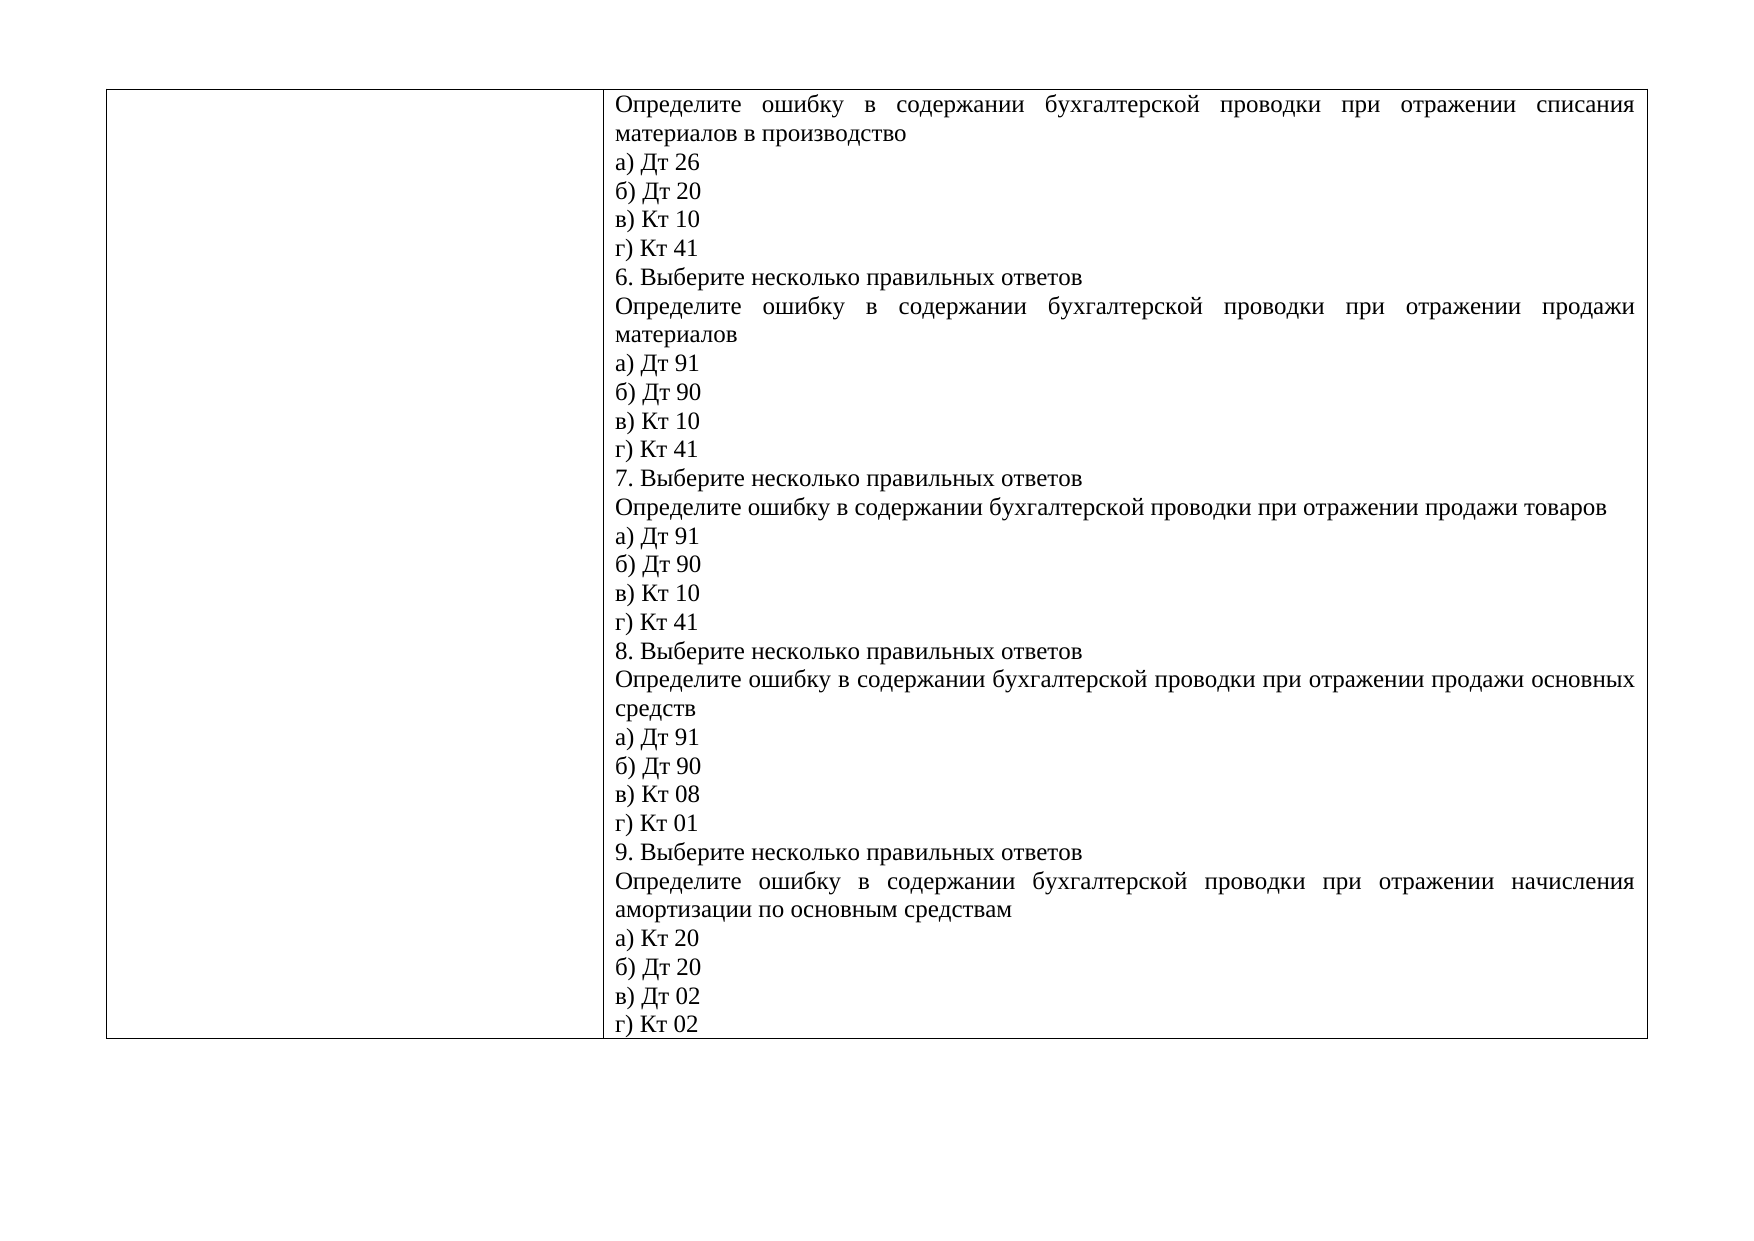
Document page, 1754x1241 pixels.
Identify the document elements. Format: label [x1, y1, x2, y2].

table_cell [604, 90, 1647, 1038]
table_cell [107, 90, 603, 1038]
